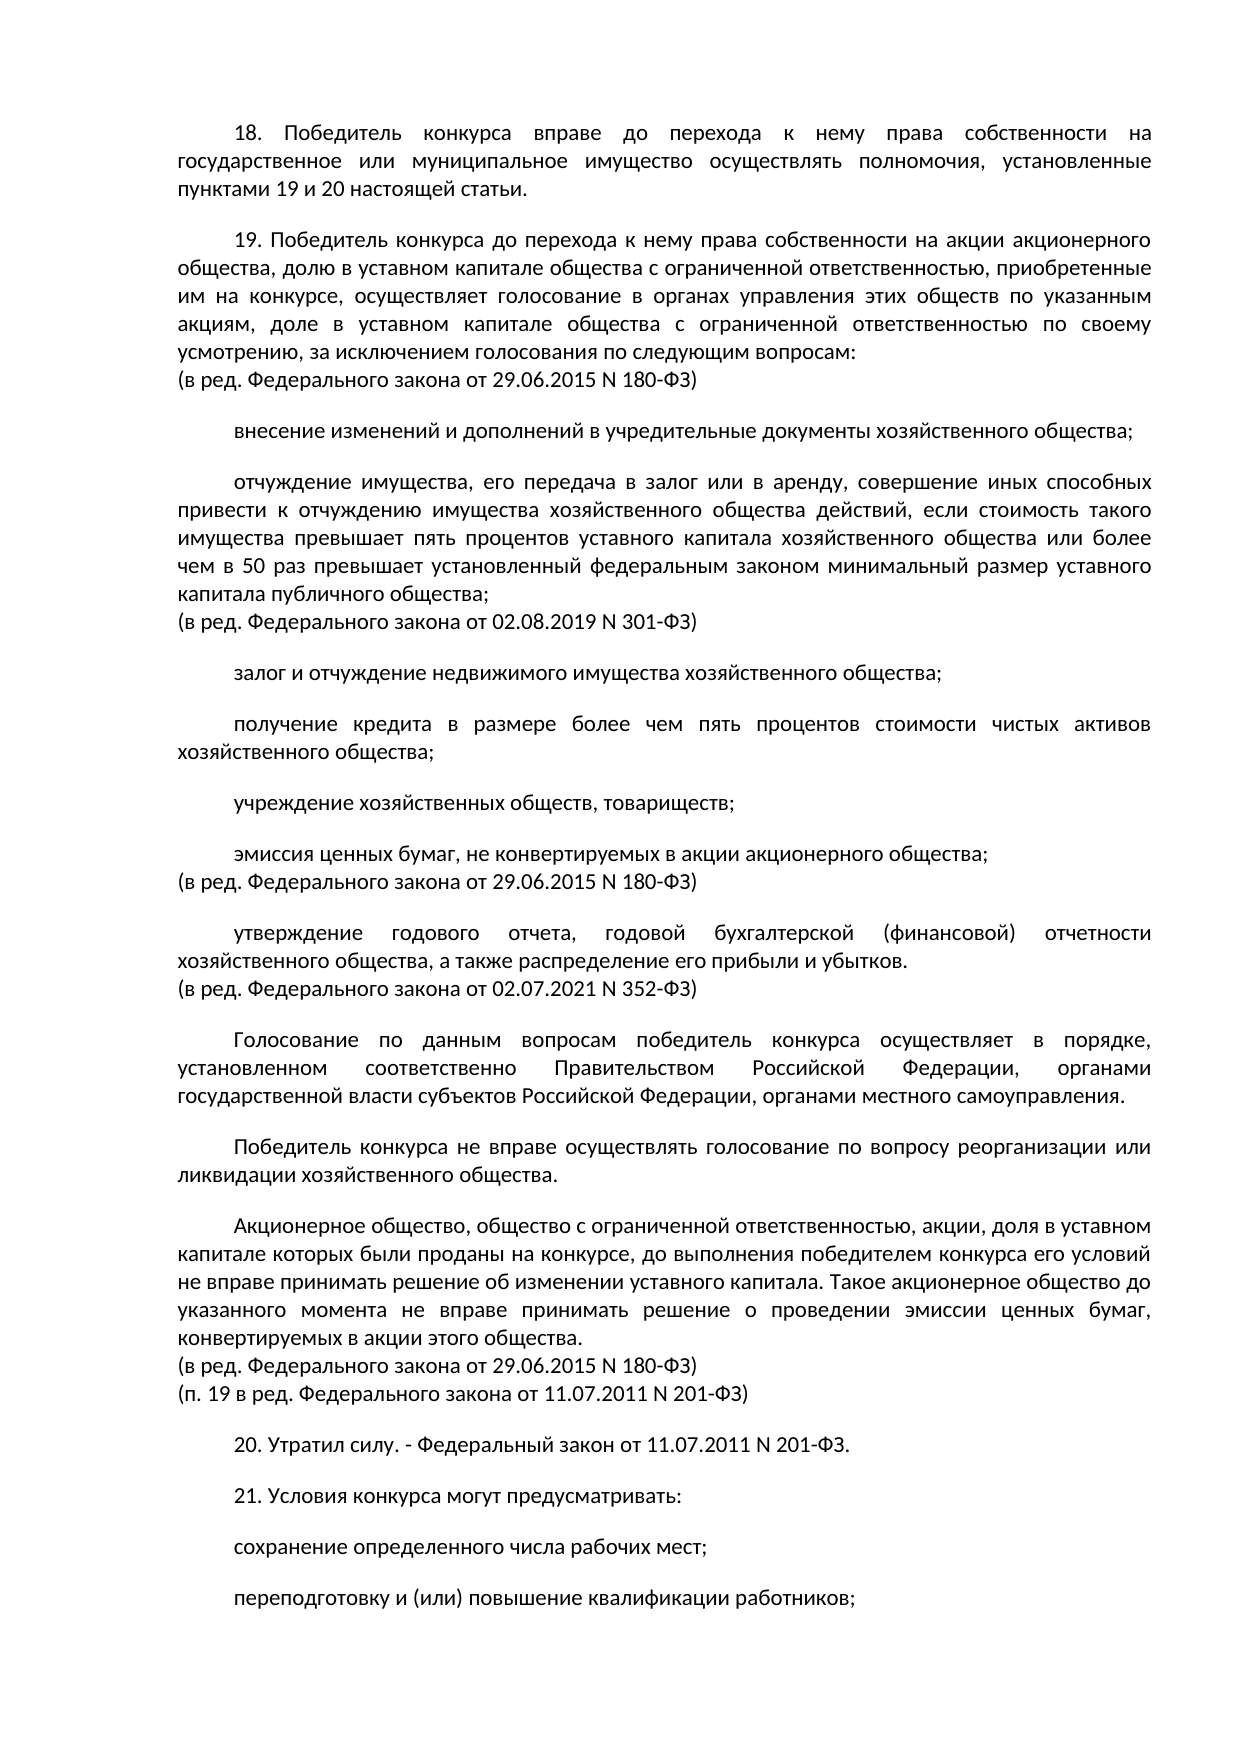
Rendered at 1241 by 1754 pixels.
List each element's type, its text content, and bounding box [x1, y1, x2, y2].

text получение кредита в размере более чем пять процентов стоимости чистых активов хозяйственного общества; [177, 709, 1152, 765]
text учреждение хозяйственных обществ, товариществ; [177, 788, 1152, 816]
text 18. Победитель конкурса вправе до перехода к нему права собственности на государственное или муниципальное имущество осуществлять полномочия, установленные пунктами 19 и 20 настоящей статьи. [177, 118, 1152, 202]
text сохранение определенного числа рабочих мест; [177, 1532, 1152, 1560]
text 19. Победитель конкурса до перехода к нему права собственности на акции акционерного общества, долю в уставном капитале общества с ограниченной ответственностью, приобретенные им на конкурсе, осуществляет голосование в органах управления этих обществ по указанным акциям, доле в уставном капитале общества с ограниченной ответственностью по своему усмотрению, за исключением голосования по следующим вопросам: [177, 225, 1152, 365]
text (в ред. Федерального закона от 29.06.2015 N 180-ФЗ) [177, 1351, 1152, 1379]
text утверждение годового отчета, годовой бухгалтерской (финансовой) отчетности хозяйственного общества, а также распределение его прибыли и убытков. [177, 918, 1152, 974]
text залог и отчуждение недвижимого имущества хозяйственного общества; [177, 658, 1152, 686]
text Победитель конкурса не вправе осуществлять голосование по вопросу реорганизации или ликвидации хозяйственного общества. [177, 1132, 1152, 1188]
text Голосование по данным вопросам победитель конкурса осуществляет в порядке, установленном соответственно Правительством Российской Федерации, органами государственной власти субъектов Российской Федерации, органами местного самоуправления. [177, 1025, 1152, 1109]
text (п. 19 в ред. Федерального закона от 11.07.2011 N 201-ФЗ) [177, 1379, 1152, 1407]
text (в ред. Федерального закона от 02.08.2019 N 301-ФЗ) [177, 607, 1152, 635]
text 21. Условия конкурса могут предусматривать: [177, 1481, 1152, 1509]
text переподготовку и (или) повышение квалификации работников; [177, 1583, 1152, 1611]
text (в ред. Федерального закона от 02.07.2021 N 352-ФЗ) [177, 974, 1152, 1002]
text (в ред. Федерального закона от 29.06.2015 N 180-ФЗ) [177, 365, 1152, 393]
text внесение изменений и дополнений в учредительные документы хозяйственного общества; [177, 416, 1152, 444]
text эмиссия ценных бумаг, не конвертируемых в акции акционерного общества; [177, 839, 1152, 867]
text отчуждение имущества, его передача в залог или в аренду, совершение иных способных привести к отчуждению имущества хозяйственного общества действий, если стоимость такого имущества превышает пять процентов уставного капитала хозяйственного общества или более чем в 50 раз превышает установленный федеральным законом минимальный размер уставного капитала публичного общества; [177, 467, 1152, 607]
text (в ред. Федерального закона от 29.06.2015 N 180-ФЗ) [177, 867, 1152, 895]
text Акционерное общество, общество с ограниченной ответственностью, акции, доля в уставном капитале которых были проданы на конкурсе, до выполнения победителем конкурса его условий не вправе принимать решение об изменении уставного капитала. Такое акционерное общество до указанного момента не вправе принимать решение о проведении эмиссии ценных бумаг, конвертируемых в акции этого общества. [177, 1211, 1152, 1351]
text 20. Утратил силу. - Федеральный закон от 11.07.2011 N 201-ФЗ. [177, 1430, 1152, 1458]
